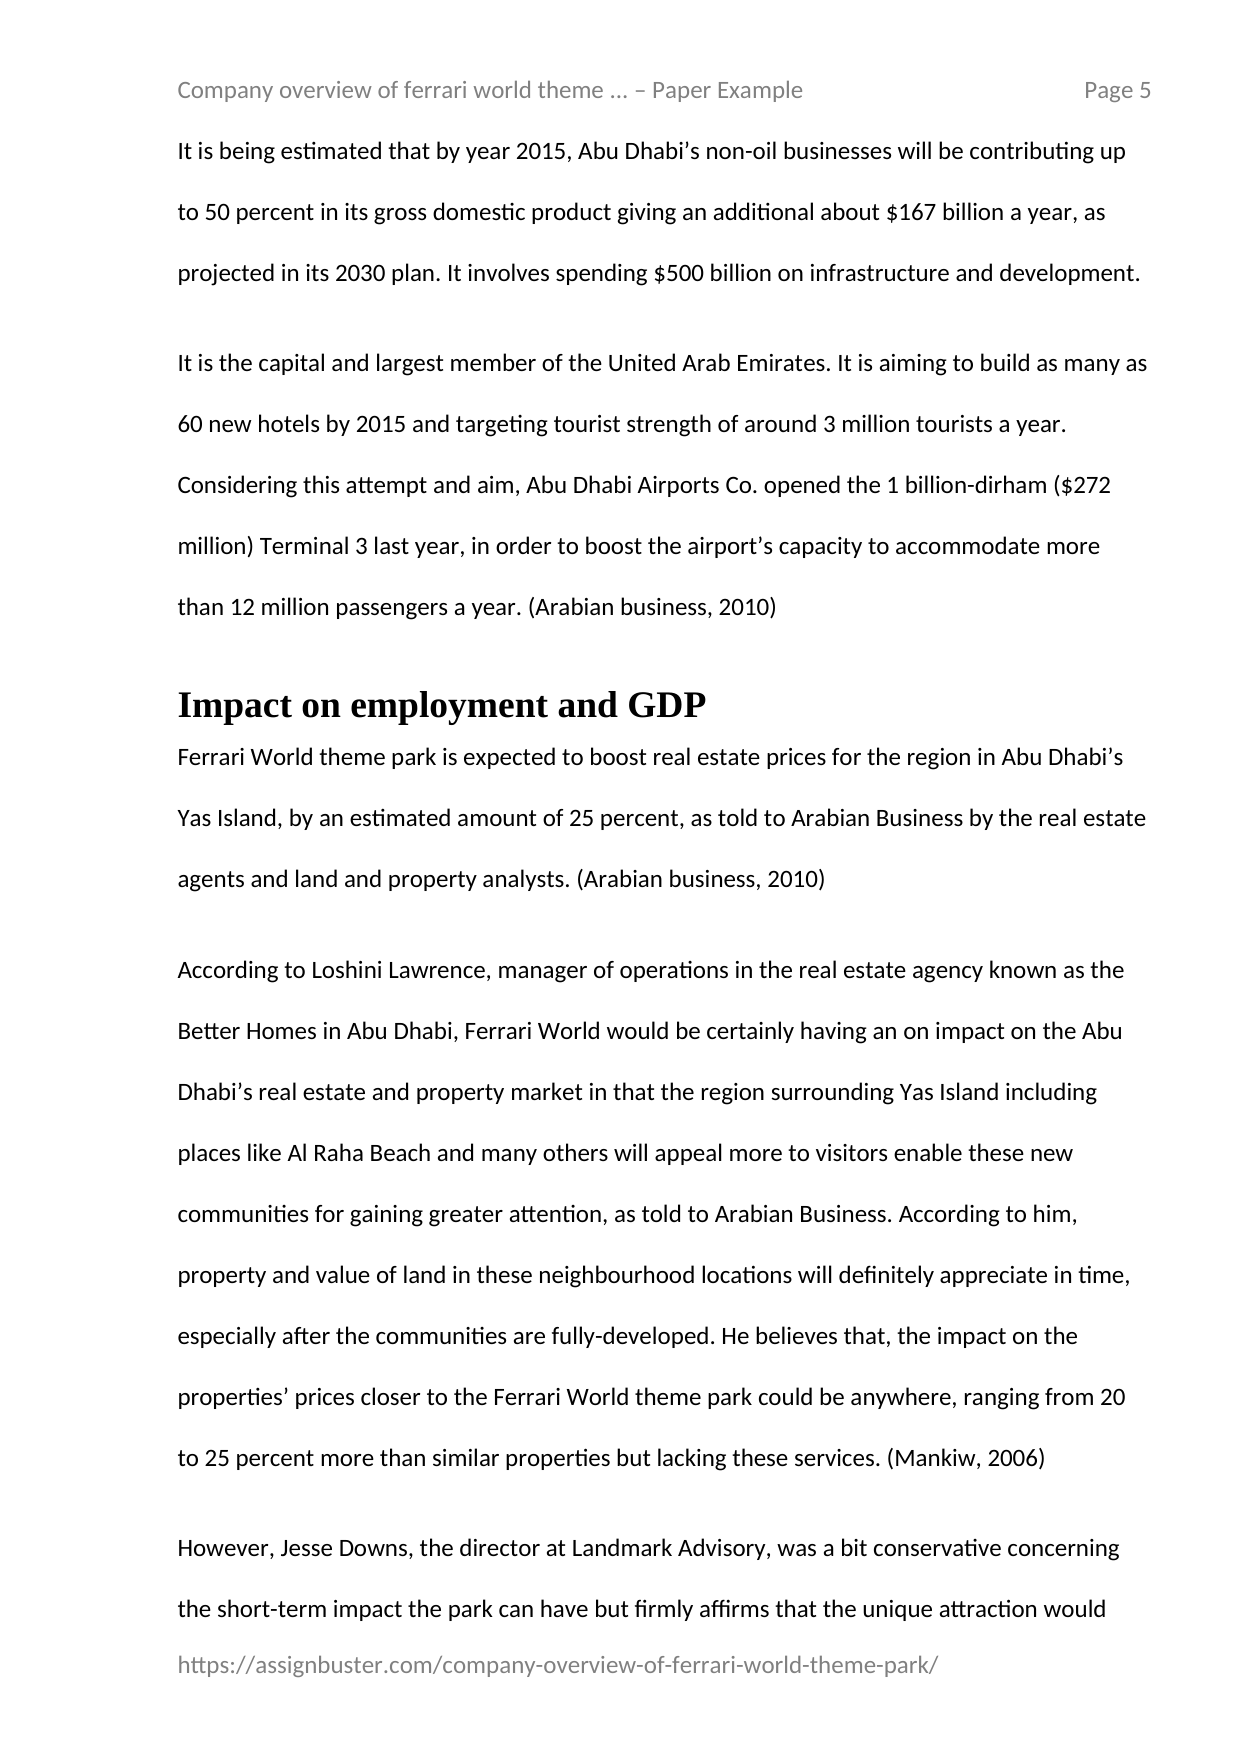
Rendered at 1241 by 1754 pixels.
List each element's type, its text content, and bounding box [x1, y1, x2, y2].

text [177, 1533, 1152, 1624]
text According to Loshini Lawrence, manager of operations in the real estate agency known as the Better Homes in Abu Dhabi, Ferrari World would be certainly having an on impact on the Abu Dhabi’s real estate and property market in that the region surrounding Yas Island including places like Al Raha Beach and many others will appeal more to visitors enable these new communities for gaining greater attention, as told to Arabian Business. According to him, property and value of land in these neighbourhood locations will definitely appreciate in time, especially after the communities are fully-developed. He believes that, the impact on the properties’ prices closer to the Ferrari World theme park could be anywhere, ranging from 20 to 25 percent more than similar properties but lacking these services. (Mankiw, 2006) [177, 954, 1152, 1473]
text It is the capital and largest member of the United Arab Emirates. It is aiming to build as many as 60 new hotels by 2015 and targeting tourist strength of around 3 million tourists a year. Considering this attempt and aim, Abu Dhabi Airports Co. opened the 1 billion-dirham ($272 million) Terminal 3 last year, in order to boost the airport’s capacity to accommodate more than 12 million passengers a year. (Arabian business, 2010) [177, 347, 1152, 622]
subtitle Impact on employment and GDP [177, 682, 1152, 725]
text Ferrari World theme park is expected to boost real estate prices for the region in Abu Dhabi’s Yas Island, by an estimated amount of 25 percent, as told to Arabian Business by the real estate agents and land and property analysts. (Arabian business, 2010) [177, 741, 1152, 894]
text It is being estimated that by year 2015, Abu Dhabi’s non-oil businesses will be contributing up to 50 percent in its gross domestic product giving an additional about $167 billion a year, as projected in its 2030 plan. It involves spending $500 billion on infrastructure and development. [177, 135, 1152, 287]
